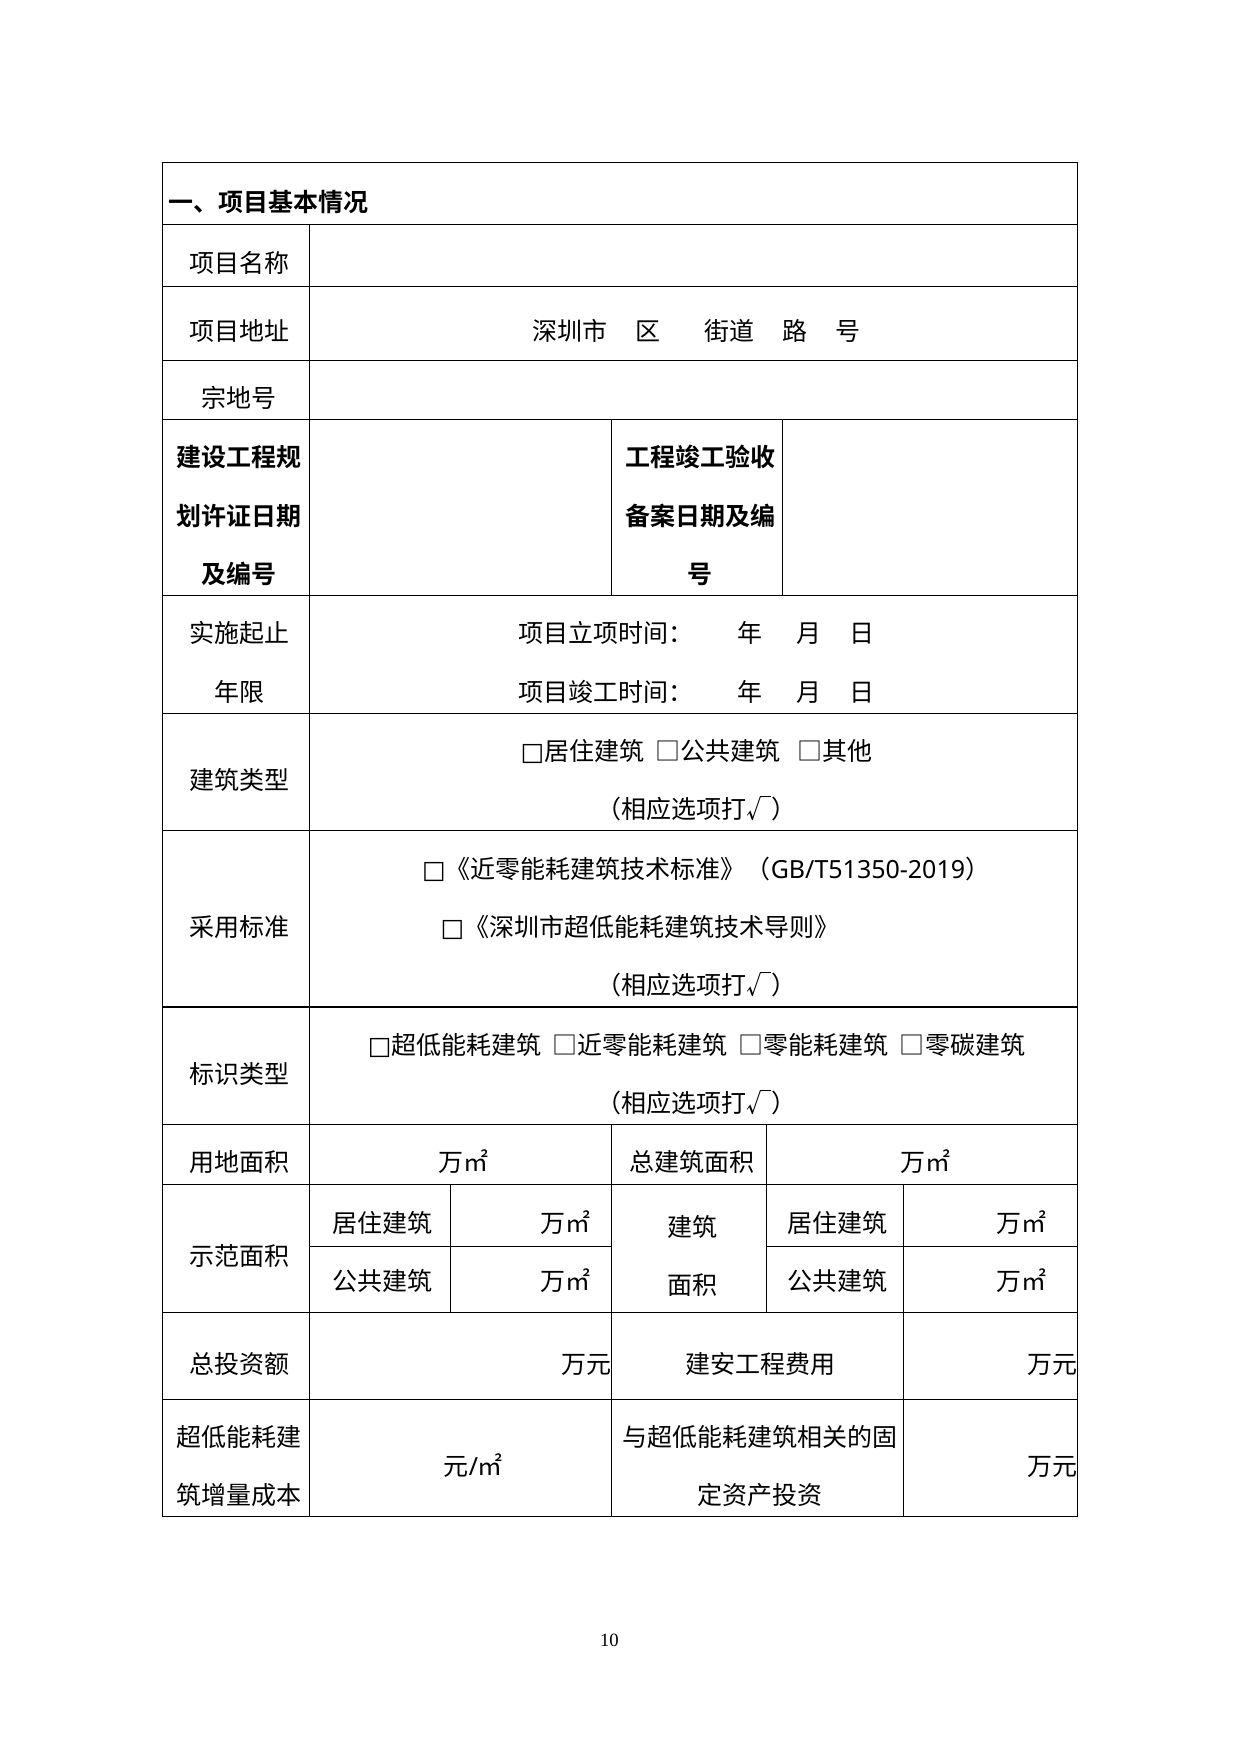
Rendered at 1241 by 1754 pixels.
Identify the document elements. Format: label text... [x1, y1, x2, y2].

table_cell 用地面积 [163, 1125, 309, 1183]
table_cell 万㎡ [310, 1125, 611, 1183]
table_cell 万元 [310, 1313, 611, 1398]
table_cell 居住建筑 [767, 1185, 903, 1246]
table_cell 总建筑面积 [612, 1125, 766, 1183]
table_cell 深圳市 区 街道 路 号 [310, 287, 1077, 359]
table_cell 公共建筑 [310, 1247, 450, 1312]
table_cell [310, 225, 1077, 286]
table_cell 万㎡ [451, 1185, 611, 1246]
table_cell 建筑 面积 [612, 1185, 766, 1312]
table_cell 建筑类型 [163, 714, 309, 830]
table_cell □《近零能耗建筑技术标准》（GB/T51350-2019） □《深圳市超低能耗建筑技术导则》 （相应选项打√） [310, 831, 1077, 1006]
table_cell 采用标准 [163, 831, 309, 1006]
table_cell 公共建筑 [767, 1247, 903, 1312]
table_cell □居住建筑 □公共建筑 □其他 （相应选项打√） [310, 714, 1077, 830]
table_cell 工程竣工验收备案日期及编号 [612, 420, 782, 595]
table_cell 宗地号 [163, 361, 309, 419]
table_cell 项目地址 [163, 287, 309, 359]
table_cell 万元 [904, 1313, 1077, 1398]
table_cell 建安工程费用 [612, 1313, 903, 1398]
table_cell 万㎡ [767, 1125, 1077, 1183]
table_cell [310, 420, 611, 595]
table_header 一、项目基本情况 [163, 163, 1077, 224]
table_cell 示范面积 [163, 1185, 309, 1312]
table_cell 与超低能耗建筑相关的固定资产投资 [612, 1400, 903, 1516]
table_cell 标识类型 [163, 1008, 309, 1124]
table_cell 万㎡ [904, 1185, 1077, 1246]
table_cell [783, 420, 1077, 595]
table_cell 超低能耗建筑增量成本 [163, 1400, 309, 1516]
table_cell □超低能耗建筑 □近零能耗建筑 □零能耗建筑 □零碳建筑 （相应选项打√） [310, 1008, 1077, 1124]
table_cell 居住建筑 [310, 1185, 450, 1246]
table_cell 项目名称 [163, 225, 309, 286]
table_cell [310, 361, 1077, 419]
table_cell 建设工程规划许证日期及编号 [163, 420, 309, 595]
table_cell 万元 [904, 1400, 1077, 1516]
table_cell 万㎡ [904, 1247, 1077, 1312]
table_cell 万㎡ [451, 1247, 611, 1312]
table_cell 项目立项时间： 年 月 日 项目竣工时间： 年 月 日 [310, 596, 1077, 713]
table_cell 实施起止 年限 [163, 596, 309, 713]
table_cell 元/㎡ [310, 1400, 611, 1516]
table_cell 总投资额 [163, 1313, 309, 1398]
